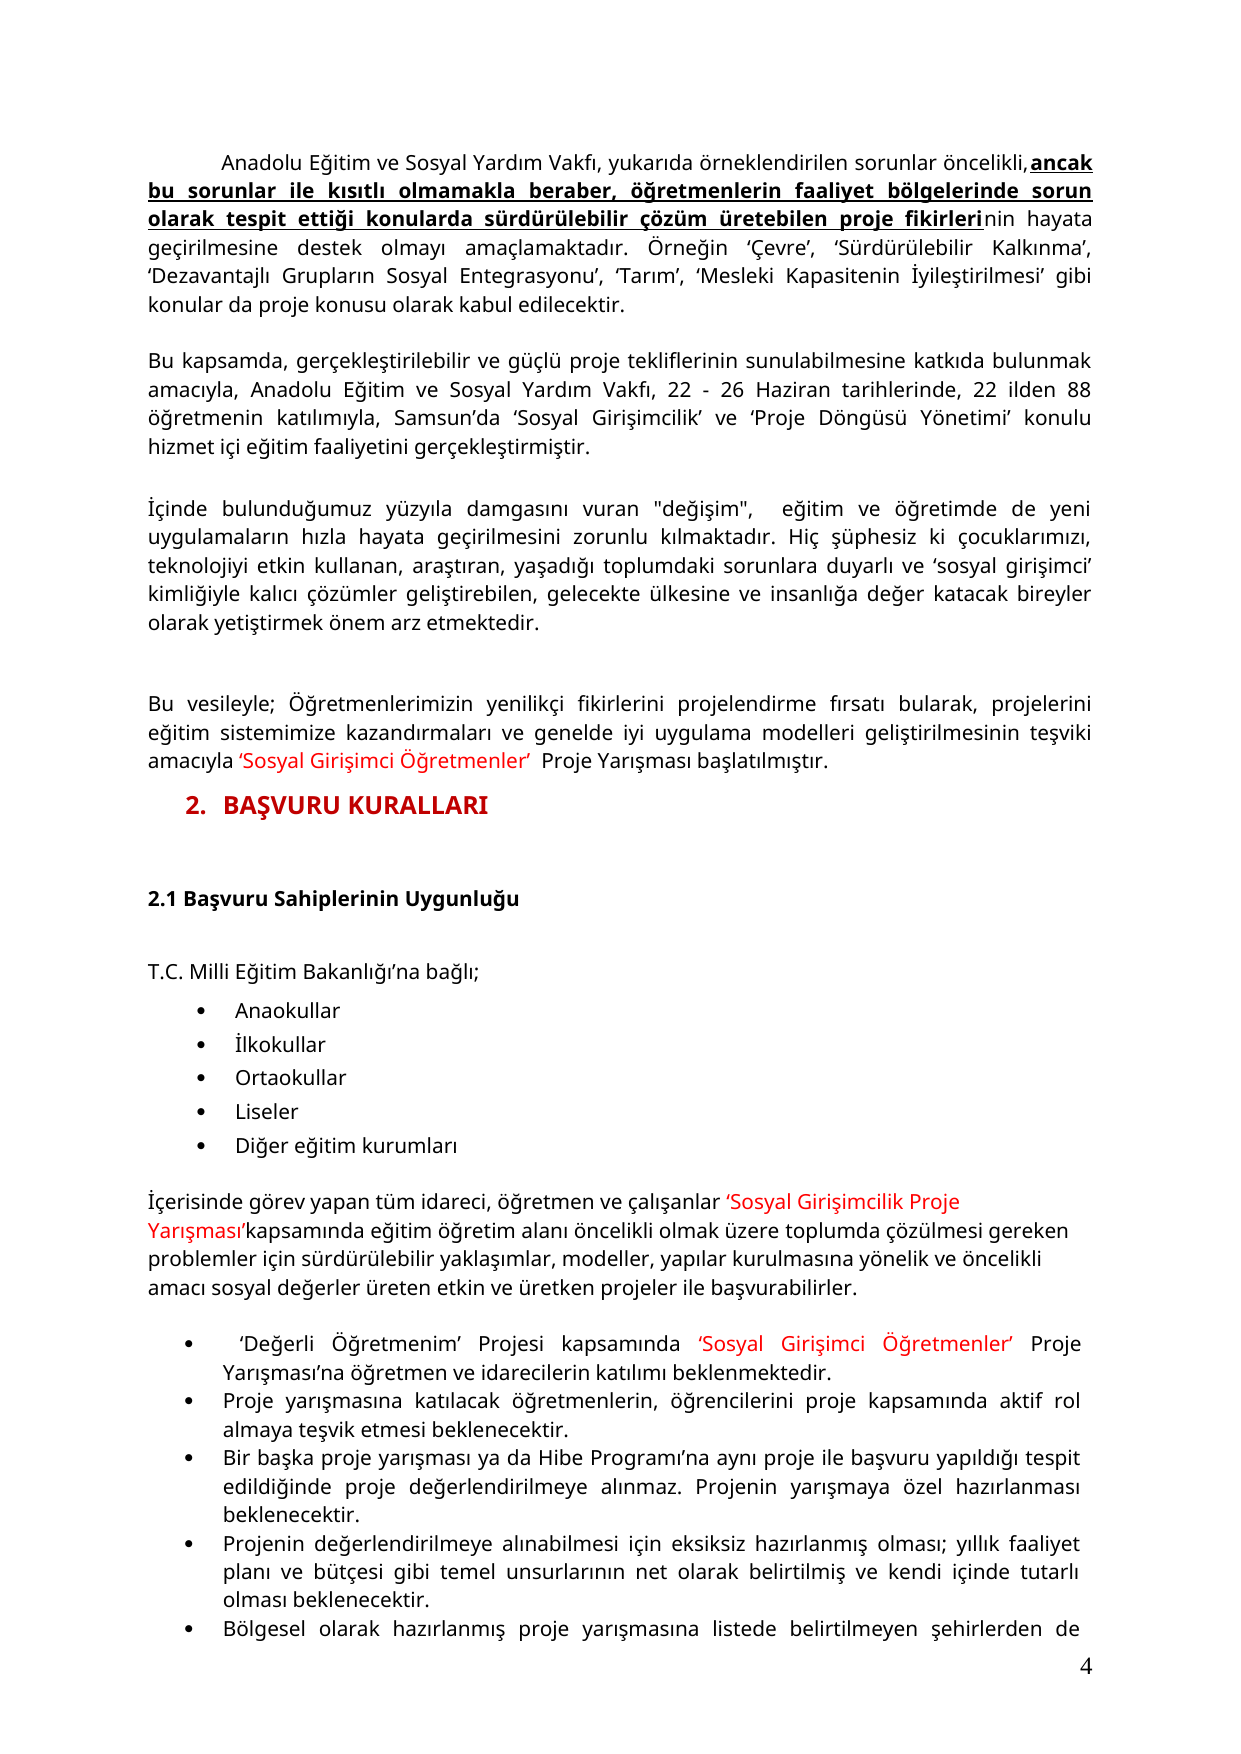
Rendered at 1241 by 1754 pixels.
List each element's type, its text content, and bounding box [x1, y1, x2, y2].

list Anaokullar [197, 997, 1093, 1024]
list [185, 1614, 1081, 1642]
text Anadolu Eğitim ve Sosyal Yardım Vakfı, yukarıda örneklendirilen sorunlar öncelikli,ancak bu sorunlar ile kısıtlı olmamakla beraber, öğretmenlerin faaliyet bölgelerinde sorun olarak tespit ettiği konularda sürdürülebilir çözüm üretebilen proje fikirlerinin hayata geçirilmesine destek olmayı amaçlamaktadır. Örneğin ‘Çevre’, ‘Sürdürülebilir Kalkınma’, ‘Dezavantajlı Grupların Sosyal Entegrasyonu’, ‘Tarım’, ‘Mesleki Kapasitenin İyileştirilmesi’ gibi konular da proje konusu olarak kabul edilecektir. [148, 202, 1093, 318]
list Diğer eğitim kurumları [197, 1132, 1093, 1159]
list Projenin değerlendirilmeye alınabilmesi için eksiksiz hazırlanmış olması; yıllık faaliyet planı ve bütçesi gibi temel unsurlarının net olarak belirtilmiş ve kendi içinde tutarlı olması beklenecektir. [185, 1529, 1081, 1614]
list Liseler [197, 1099, 1093, 1125]
list İlkokullar [197, 1031, 1093, 1057]
text T.C. Milli Eğitim Bakanlığı’na bağlı; [148, 959, 1093, 985]
text 2.1 Başvuru Sahiplerinin Uygunluğu [148, 884, 1093, 912]
list Bir başka proje yarışması ya da Hibe Programı’na aynı proje ile başvuru yapıldığı tespit edildiğinde proje değerlendirilmeye alınmaz. Projenin yarışmaya özel hazırlanması beklenecektir. [185, 1443, 1081, 1529]
text İçinde bulunduğumuz yüzyıla damgasını vuran "değişim", eğitim ve öğretimde de yeni uygulamaların hızla hayata geçirilmesini zorunlu kılmaktadır. Hiç şüphesiz ki çocuklarımızı, teknolojiyi etkin kullanan, araştıran, yaşadığı toplumdaki sorunlara duyarlı ve ‘sosyal girişimci’ kimliğiyle kalıcı çözümler geliştirebilen, gelecekte ülkesine ve insanlığa değer katacak bireyler olarak yetiştirmek önem arz etmektedir. [148, 494, 1093, 636]
text Bu vesileyle; Öğretmenlerimizin yenilikçi fikirlerini projelendirme fırsatı bularak, projelerini eğitim sistemimize kazandırmaları ve genelde iyi uygulama modelleri geliştirilmesinin teşviki amacıyla ‘Sosyal Girişimci Öğretmenler’ Proje Yarışması başlatılmıştır. [148, 689, 1093, 775]
list ‘Değerli Öğretmenim’ Projesi kapsamında ‘Sosyal Girişimci Öğretmenler’ Proje Yarışması’na öğretmen ve idarecilerin katılımı beklenmektedir. [185, 1329, 1081, 1386]
list Ortaokullar [197, 1065, 1093, 1091]
list BAŞVURU KURALLARI [185, 787, 1093, 821]
list Proje yarışmasına katılacak öğretmenlerin, öğrencilerini proje kapsamında aktif rol almaya teşvik etmesi beklenecektir. [185, 1386, 1081, 1443]
text Anadolu Eğitim ve Sosyal Yardım Vakfı, yukarıda örneklendirilen sorunlar öncelikli,ancak bu sorunlar ile kısıtlı olmamakla beraber, öğretmenlerin faaliyet bölgelerinde sorun olarak tespit ettiği konularda sürdürülebilir çözüm üretebilen proje fikirlerinin hayata geçirilmesine destek olmayı amaçlamaktadır. Örneğin ‘Çevre’, ‘Sürdürülebilir Kalkınma’, ‘Dezavantajlı Grupların Sosyal Entegrasyonu’, ‘Tarım’, ‘Mesleki Kapasitenin İyileştirilmesi’ gibi konular da proje konusu olarak kabul edilecektir. [148, 148, 1093, 200]
text Bu kapsamda, gerçekleştirilebilir ve güçlü proje tekliflerinin sunulabilmesine katkıda bulunmak amacıyla, Anadolu Eğitim ve Sosyal Yardım Vakfı, 22 - 26 Haziran tarihlerinde, 22 ilden 88 öğretmenin katılımıyla, Samsun’da ‘Sosyal Girişimcilik’ ve ‘Proje Döngüsü Yönetimi’ konulu hizmet içi eğitim faaliyetini gerçekleştirmiştir. [148, 347, 1093, 460]
text İçerisinde görev yapan tüm idareci, öğretmen ve çalışanlar ‘Sosyal Girişimcilik Proje Yarışması’kapsamında eğitim öğretim alanı öncelikli olmak üzere toplumda çözülmesi gereken problemler için sürdürülebilir yaklaşımlar, modeller, yapılar kurulmasına yönelik ve öncelikli amacı sosyal değerler üreten etkin ve üretken projeler ile başvurabilirler. [148, 1187, 1093, 1301]
